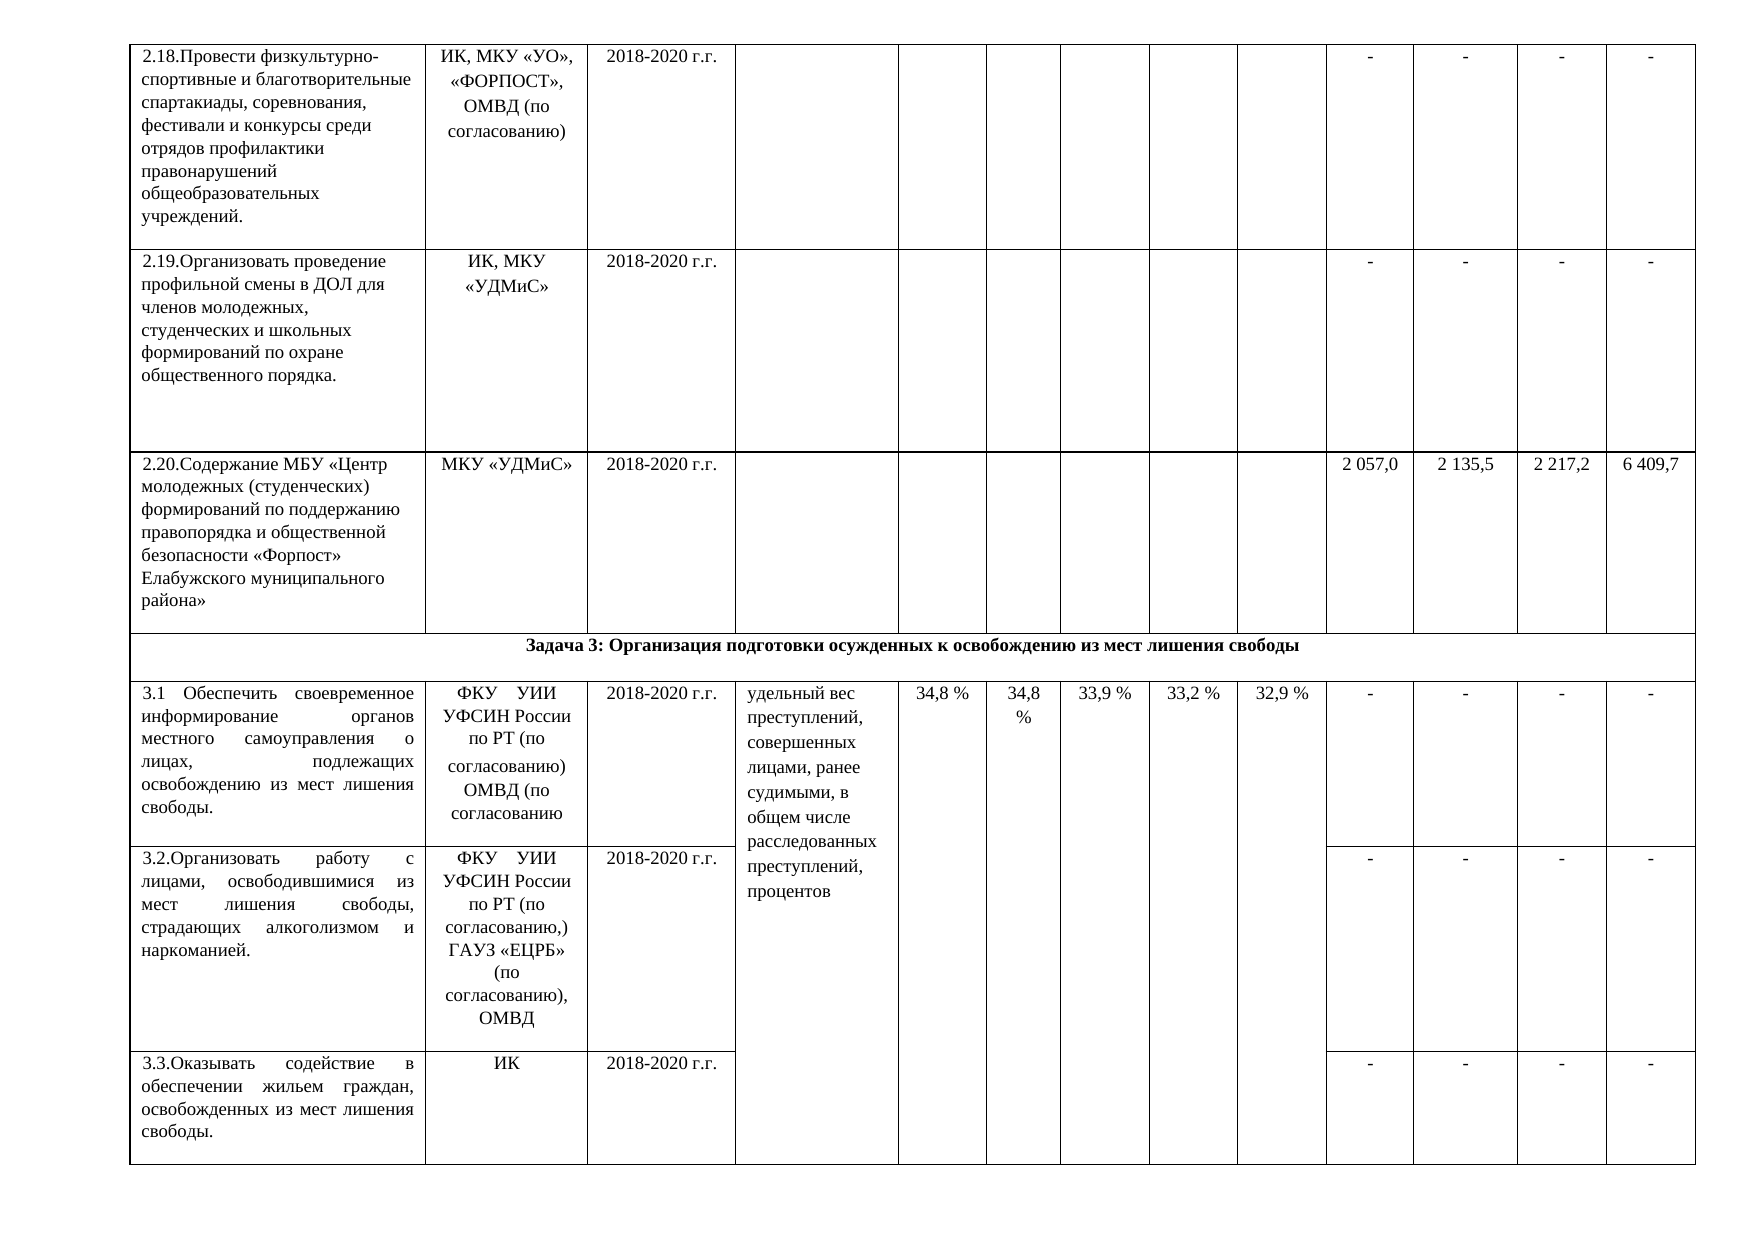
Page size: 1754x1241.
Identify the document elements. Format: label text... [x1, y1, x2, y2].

table_cell - [1607, 250, 1695, 451]
table_cell - [1327, 45, 1413, 249]
table_cell 3.1 Обеспечить своевременное информирование органов местного самоуправления о лицах, подлежащих освобождению из мест лишения свободы. [131, 682, 425, 846]
table_cell 32,9 % [1238, 682, 1326, 1164]
table_cell - [1414, 847, 1517, 1051]
table_cell 3.2.Организовать работу с лицами, освободившимися из мест лишения свободы, страдающих алкоголизмом и наркоманией. [131, 847, 425, 1051]
table_cell 2018-2020 г.г. [588, 847, 735, 1051]
table_cell [1061, 45, 1149, 249]
table_cell - [1414, 45, 1517, 249]
table_cell ИК, МКУ «УО», «ФОРПОСТ», ОМВД (по согласованию) [426, 45, 587, 249]
table_cell [899, 45, 986, 249]
table_cell [736, 45, 898, 249]
table_cell 2 057,0 [1327, 453, 1413, 633]
table_cell 2018-2020 г.г. [588, 453, 735, 633]
table_cell - [1327, 847, 1413, 1051]
table_cell - [1327, 250, 1413, 451]
table_cell - [1414, 250, 1517, 451]
table_cell 34,8 % [987, 682, 1060, 1164]
table_cell - [1414, 682, 1517, 846]
table_cell 33,9 % [1061, 682, 1149, 1164]
table_cell 2018-2020 г.г. [588, 682, 735, 846]
table_cell [1238, 45, 1326, 249]
table_cell удельный вес преступлений, совершенных лицами, ранее судимыми, в общем числе расследованных преступлений, процентов [736, 682, 898, 1164]
table_cell [899, 250, 986, 451]
table_cell 2018-2020 г.г. [588, 45, 735, 249]
table_cell [1238, 453, 1326, 633]
table_cell [1150, 45, 1237, 249]
table_cell 6 409,7 [1607, 453, 1695, 633]
table_cell - [1518, 45, 1606, 249]
table_cell 2018-2020 г.г. [588, 1052, 735, 1164]
table_cell [1150, 250, 1237, 451]
table_cell 3.3.Оказывать содействие в обеспечении жильем граждан, освобожденных из мест лишения свободы. [131, 1052, 425, 1164]
table_cell - [1518, 847, 1606, 1051]
table_cell 2 135,5 [1414, 453, 1517, 633]
table_cell 2 217,2 [1518, 453, 1606, 633]
table_cell 2.18.Провести физкультурно-спортивные и благотворительные спартакиады, соревнования, фестивали и конкурсы среди отрядов профилактики правонарушений общеобразовательных учреждений. [131, 45, 425, 249]
table_cell [1150, 453, 1237, 633]
table_cell МКУ «УДМиС» [426, 453, 587, 633]
table_cell - [1327, 1052, 1413, 1164]
table_cell [736, 250, 898, 451]
table_cell [1061, 250, 1149, 451]
table_cell [1238, 250, 1326, 451]
table_cell - [1327, 682, 1413, 846]
table_cell - [1607, 45, 1695, 249]
table_cell ФКУ УИИ УФСИН России по РТ (по согласованию,) ГАУЗ «ЕЦРБ» (по согласованию), ОМВД [426, 847, 587, 1051]
table_cell - [1518, 250, 1606, 451]
table_cell 34,8 % [899, 682, 986, 1164]
table_cell [987, 250, 1060, 451]
table_cell - [1607, 847, 1695, 1051]
table_cell - [1518, 682, 1606, 846]
table_cell [987, 453, 1060, 633]
table_cell ИК [426, 1052, 587, 1164]
table_cell [987, 45, 1060, 249]
table_cell [899, 453, 986, 633]
table_cell 33,2 % [1150, 682, 1237, 1164]
table_cell Задача 3: Организация подготовки осужденных к освобождению из мест лишения свободы [131, 634, 1695, 681]
table_cell [736, 453, 898, 633]
table_cell - [1518, 1052, 1606, 1164]
table_cell - [1607, 1052, 1695, 1164]
table_cell 2.20.Содержание МБУ «Центр молодежных (студенческих) формирований по поддержанию правопорядка и общественной безопасности «Форпост» Елабужского муниципального района» [131, 453, 425, 633]
table_cell 2.19.Организовать проведение профильной смены в ДОЛ для членов молодежных, студенческих и школьных формирований по охране общественного порядка. [131, 250, 425, 451]
table_cell ИК, МКУ «УДМиС» [426, 250, 587, 451]
table_cell - [1414, 1052, 1517, 1164]
table_cell - [1607, 682, 1695, 846]
table_cell 2018-2020 г.г. [588, 250, 735, 451]
table_cell [1061, 453, 1149, 633]
table_cell ФКУ УИИ УФСИН России по РТ (по согласованию) ОМВД (по согласованию [426, 682, 587, 846]
